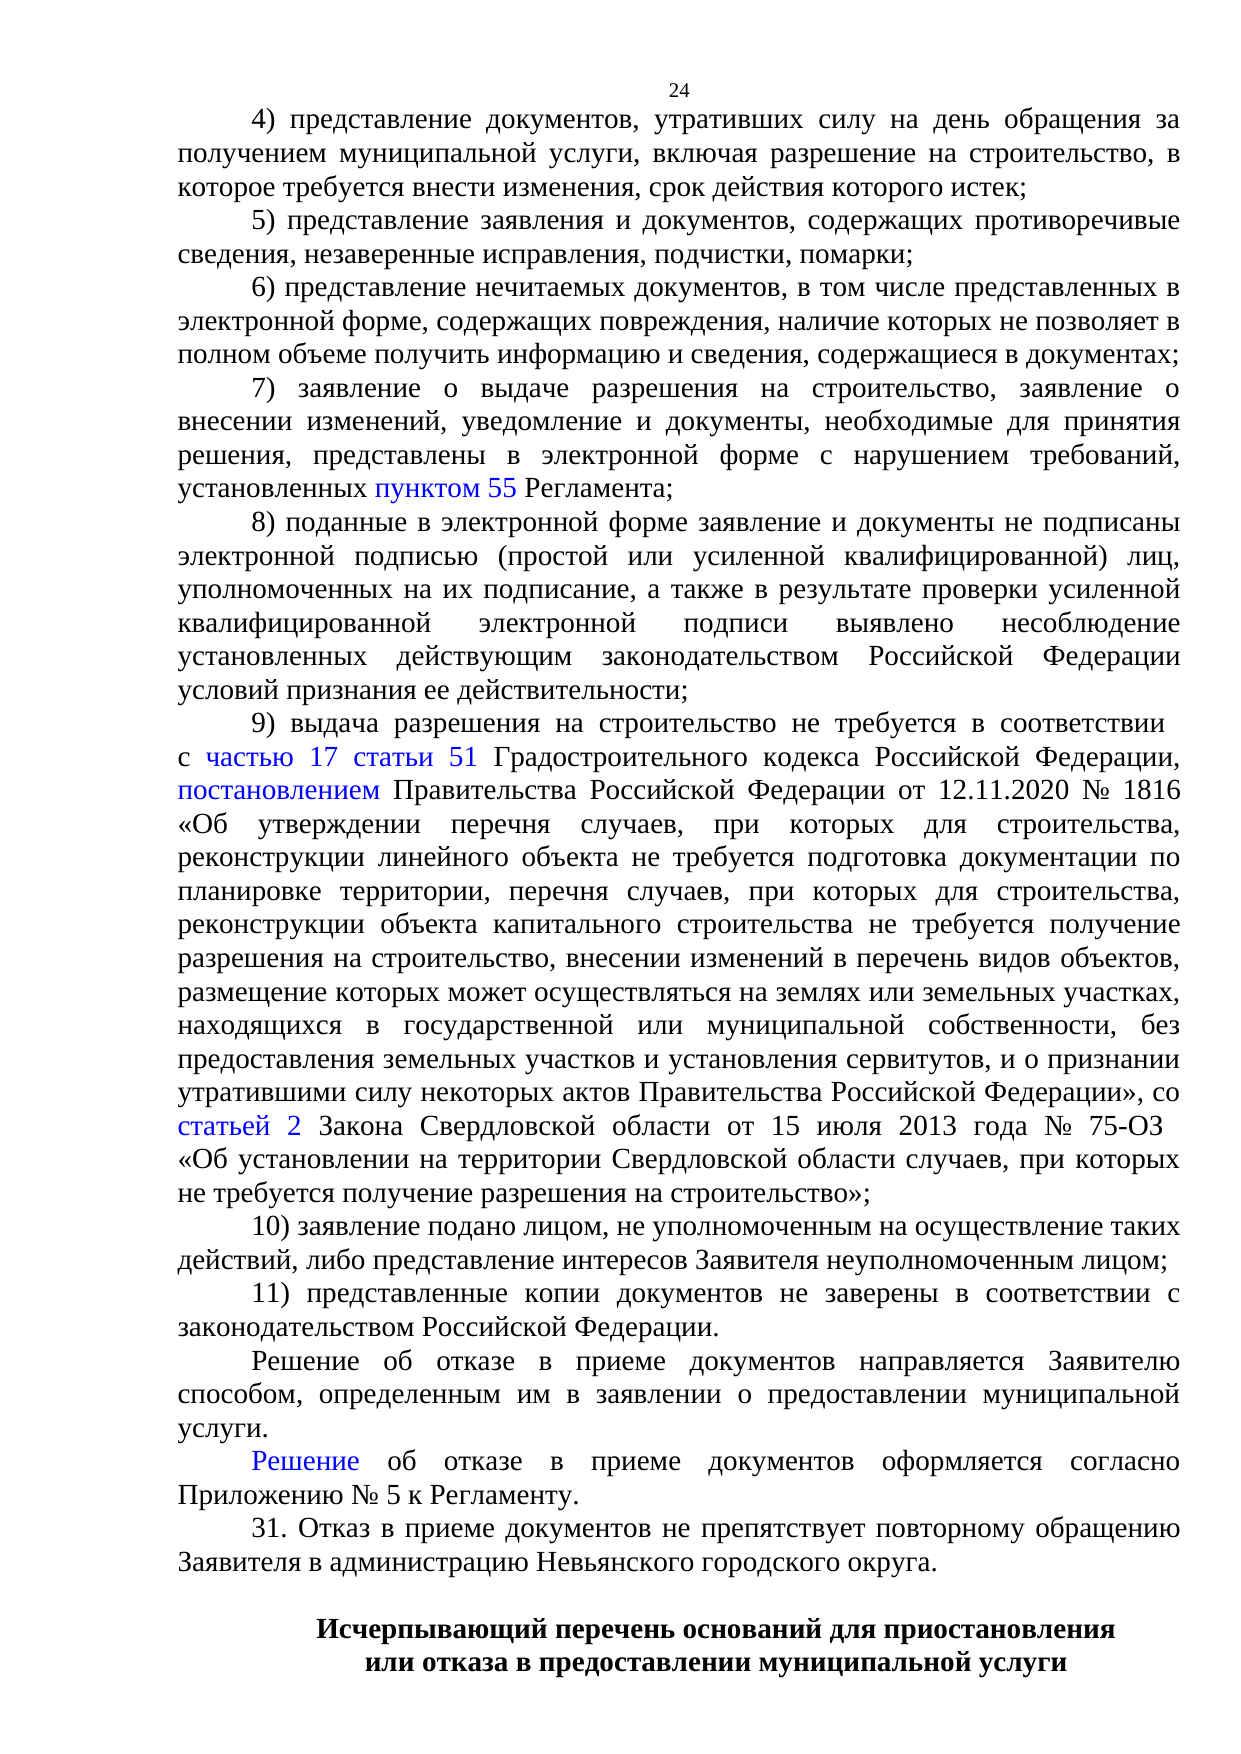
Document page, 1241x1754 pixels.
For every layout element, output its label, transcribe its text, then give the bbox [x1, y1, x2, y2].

text 8) поданные в электронной форме заявление и документы не подписаны электронной подписью (простой или усиленной квалифицированной) лиц, уполномоченных на их подписание, а также в результате проверки усиленной квалифицированной электронной подписи выявлено несоблюдение установленных действующим законодательством Российской Федерации условий признания ее действительности; [177, 504, 1181, 705]
text или отказа в предоставлении муниципальной услуги [177, 1644, 1181, 1678]
text Решение об отказе в приеме документов оформляется согласно Приложению № 5 к Регламенту. [177, 1443, 1181, 1510]
text 6) представление нечитаемых документов, в том числе представленных в электронной форме, содержащих повреждения, наличие которых не позволяет в полном объеме получить информацию и сведения, содержащиеся в документах; [177, 269, 1181, 370]
text 5) представление заявления и документов, содержащих противоречивые сведения, незаверенные исправления, подчистки, помарки; [177, 202, 1181, 269]
text 9) выдача разрешения на строительство не требуется в соответствии с частью 17 статьи 51 Градостроительного кодекса Российской Федерации, постановлением Правительства Российской Федерации от 12.11.2020 № 1816 «Об утверждении перечня случаев, при которых для строительства, реконструкции линейного объекта не требуется подготовка документации по планировке территории, перечня случаев, при которых для строительства, реконструкции объекта капитального строительства не требуется получение разрешения на строительство, внесении изменений в перечень видов объектов, размещение которых может осуществляться на землях или земельных участках, находящихся в государственной или муниципальной собственности, без предоставления земельных участков и установления сервитутов, и о признании утратившими силу некоторых актов Правительства Российской Федерации», со статьей 2 Закона Свердловской области от 15 июля 2013 года № 75-ОЗ «Об установлении на территории Свердловской области случаев, при которых не требуется получение разрешения на строительство»; [177, 705, 1181, 1208]
text 7) заявление о выдаче разрешения на строительство, заявление о внесении изменений, уведомление и документы, необходимые для принятия решения, представлены в электронной форме с нарушением требований, установленных пунктом 55 Регламента; [177, 370, 1181, 504]
text Решение об отказе в приеме документов направляется Заявителю способом, определенным им в заявлении о предоставлении муниципальной услуги. [177, 1343, 1181, 1443]
text 31. Отказ в приеме документов не препятствует повторному обращению Заявителя в администрацию Невьянского городского округа. [177, 1510, 1181, 1577]
text 4) представление документов, утративших силу на день обращения за получением муниципальной услуги, включая разрешение на строительство, в которое требуется внести изменения, срок действия которого истек; [177, 102, 1181, 202]
text 11) представленные копии документов не заверены в соответствии с законодательством Российской Федерации. [177, 1276, 1181, 1343]
text Исчерпывающий перечень оснований для приостановления [177, 1611, 1181, 1644]
text 10) заявление подано лицом, не уполномоченным на осуществление таких действий, либо представление интересов Заявителя неуполномоченным лицом; [177, 1208, 1181, 1276]
